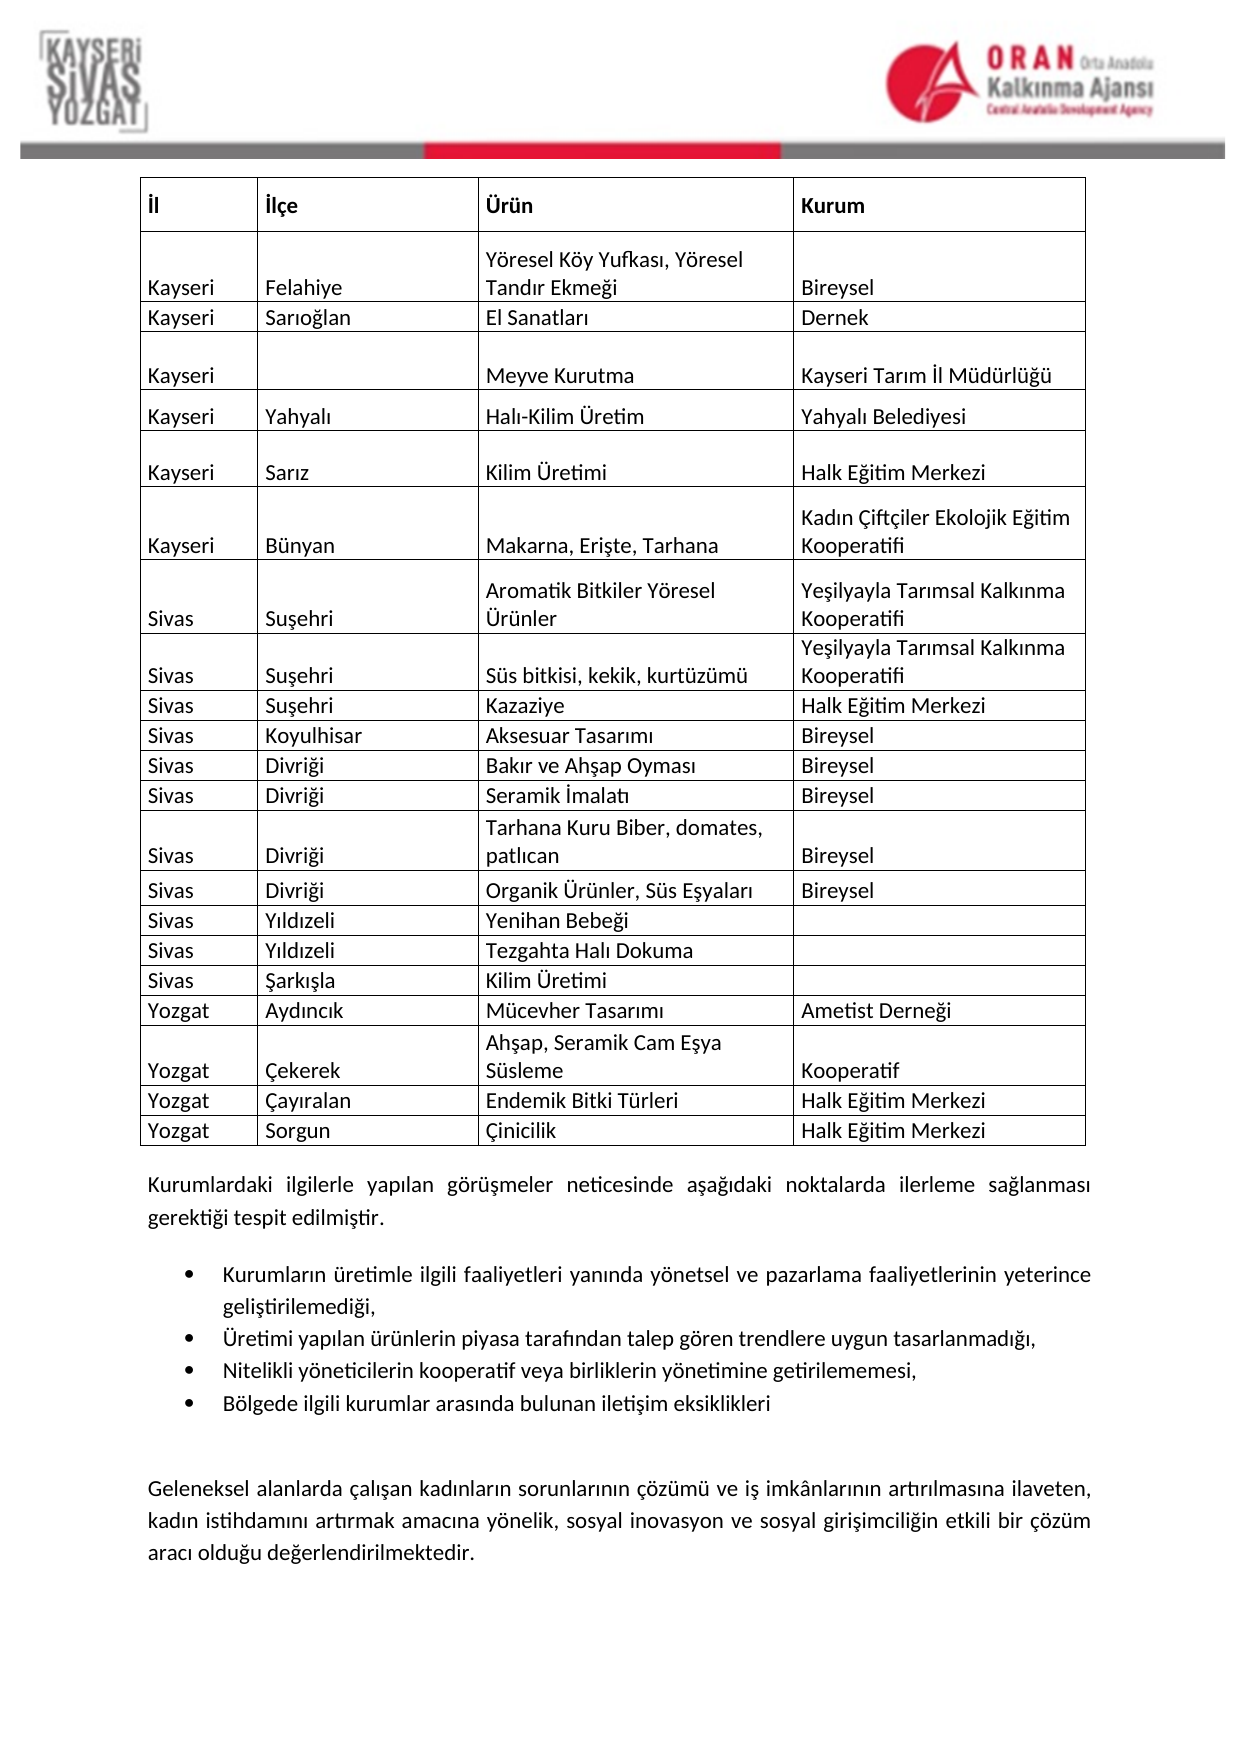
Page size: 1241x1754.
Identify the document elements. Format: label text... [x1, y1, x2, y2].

table_cell Kayseri [141, 332, 257, 389]
table_cell Suşehri [258, 691, 478, 719]
table_cell Yıldızeli [258, 906, 478, 934]
table_cell Bireysel [794, 811, 1085, 869]
table_cell Aromatik Bitkiler Yöresel Ürünler [479, 560, 793, 632]
table_header Ürün [479, 178, 793, 231]
table_cell Tezgahta Halı Dokuma [479, 936, 793, 964]
table_cell Kayseri [141, 487, 257, 559]
table_cell Sarıoğlan [258, 302, 478, 331]
table_cell Kadın Çiftçiler Ekolojik Eğitim Kooperatifi [794, 487, 1085, 559]
table_cell Yozgat [141, 1026, 257, 1084]
list Nitelikli yöneticilerin kooperatif veya birliklerin yönetimine getirilememesi, [185, 1357, 1093, 1384]
table_cell Sivas [141, 906, 257, 934]
table_cell Divriği [258, 781, 478, 809]
table_cell Halk Eğitim Merkezi [794, 1116, 1085, 1144]
table_cell Bakır ve Ahşap Oyması [479, 751, 793, 779]
table_cell Kayseri Tarım İl Müdürlüğü [794, 332, 1085, 389]
text Geleneksel alanlarda çalışan kadınların sorunlarının çözümü ve iş imkânlarının artırılmasına ilaveten, kadın istihdamını artırmak amacına yönelik, sosyal inovasyon ve sosyal girişimciliğin etkili bir çözüm aracı olduğu değerlendirilmektedir. [148, 1474, 1093, 1566]
table_cell Bünyan [258, 487, 478, 559]
table_cell Kayseri [141, 302, 257, 331]
table_cell Bireysel [794, 871, 1085, 904]
table_header İl [141, 178, 257, 231]
table_cell Sivas [141, 936, 257, 964]
table_cell Süs bitkisi, kekik, kurtüzümü [479, 634, 793, 689]
table_cell Suşehri [258, 560, 478, 632]
table_cell Kayseri [141, 390, 257, 430]
table_cell Sivas [141, 781, 257, 809]
table_cell Sivas [141, 966, 257, 994]
text Kurumlardaki ilgilerle yapılan görüşmeler neticesinde aşağıdaki noktalarda ilerleme sağlanması gerektiği tespit edilmiştir. [148, 1171, 1093, 1231]
table_cell Sivas [141, 811, 257, 869]
table_header Kurum [794, 178, 1085, 231]
table_cell Halı-Kilim Üretim [479, 390, 793, 430]
table_cell Şarkışla [258, 966, 478, 994]
table_cell Sivas [141, 721, 257, 749]
table_cell Bireysel [794, 781, 1085, 809]
table_cell Meyve Kurutma [479, 332, 793, 389]
table_cell Sarız [258, 431, 478, 486]
table_cell Endemik Bitki Türleri [479, 1086, 793, 1114]
table_cell Yozgat [141, 996, 257, 1024]
table_cell Kilim Üretimi [479, 966, 793, 994]
table_cell Divriği [258, 811, 478, 869]
table_cell Bireysel [794, 721, 1085, 749]
table_cell Suşehri [258, 634, 478, 689]
table_cell [258, 332, 478, 389]
table_cell Yenihan Bebeği [479, 906, 793, 934]
table_cell Aksesuar Tasarımı [479, 721, 793, 749]
table_cell Felahiye [258, 232, 478, 301]
table_cell Kayseri [141, 232, 257, 301]
table_cell Sivas [141, 691, 257, 719]
picture [20, 6, 1226, 159]
table_cell Kayseri [141, 431, 257, 486]
table_cell Sivas [141, 560, 257, 632]
table_cell Sivas [141, 871, 257, 904]
table_cell Halk Eğitim Merkezi [794, 431, 1085, 486]
table_cell Koyulhisar [258, 721, 478, 749]
table_cell [794, 936, 1085, 964]
table_cell Organik Ürünler, Süs Eşyaları [479, 871, 793, 904]
list Bölgede ilgili kurumlar arasında bulunan iletişim eksiklikleri [185, 1389, 1093, 1417]
table_cell Ahşap, Seramik Cam Eşya Süsleme [479, 1026, 793, 1084]
table_cell Sorgun [258, 1116, 478, 1144]
list Kurumların üretimle ilgili faaliyetleri yanında yönetsel ve pazarlama faaliyetlerinin yeterince geliştirilemediği, [185, 1260, 1093, 1320]
table_cell Yahyalı [258, 390, 478, 430]
table_cell El Sanatları [479, 302, 793, 331]
table_cell Yıldızeli [258, 936, 478, 964]
table_cell Bireysel [794, 232, 1085, 301]
table_cell Yahyalı Belediyesi [794, 390, 1085, 430]
table_cell Seramik İmalatı [479, 781, 793, 809]
table_cell Halk Eğitim Merkezi [794, 691, 1085, 719]
table_cell Aydıncık [258, 996, 478, 1024]
table_cell Dernek [794, 302, 1085, 331]
table_cell Kooperatif [794, 1026, 1085, 1084]
list Üretimi yapılan ürünlerin piyasa tarafından talep gören trendlere uygun tasarlanmadığı, [185, 1324, 1093, 1352]
table_cell Yeşilyayla Tarımsal Kalkınma Kooperatifi [794, 634, 1085, 689]
table_cell Çinicilik [479, 1116, 793, 1144]
table_cell Divriği [258, 871, 478, 904]
table_cell Halk Eğitim Merkezi [794, 1086, 1085, 1114]
table_header İlçe [258, 178, 478, 231]
table_cell Bireysel [794, 751, 1085, 779]
table_cell Tarhana Kuru Biber, domates, patlıcan [479, 811, 793, 869]
table_cell Çekerek [258, 1026, 478, 1084]
table_cell Divriği [258, 751, 478, 779]
table_cell Sivas [141, 751, 257, 779]
table_cell [794, 906, 1085, 934]
table_cell Mücevher Tasarımı [479, 996, 793, 1024]
table_cell Yozgat [141, 1086, 257, 1114]
table_cell Sivas [141, 634, 257, 689]
table_cell Yeşilyayla Tarımsal Kalkınma Kooperatifi [794, 560, 1085, 632]
table_cell Ametist Derneği [794, 996, 1085, 1024]
table_cell [794, 966, 1085, 994]
table_cell Yozgat [141, 1116, 257, 1144]
table_cell Kilim Üretimi [479, 431, 793, 486]
table_cell Çayıralan [258, 1086, 478, 1114]
table_cell Kazaziye [479, 691, 793, 719]
table_cell Yöresel Köy Yufkası, Yöresel Tandır Ekmeği [479, 232, 793, 301]
table_cell Makarna, Erişte, Tarhana [479, 487, 793, 559]
